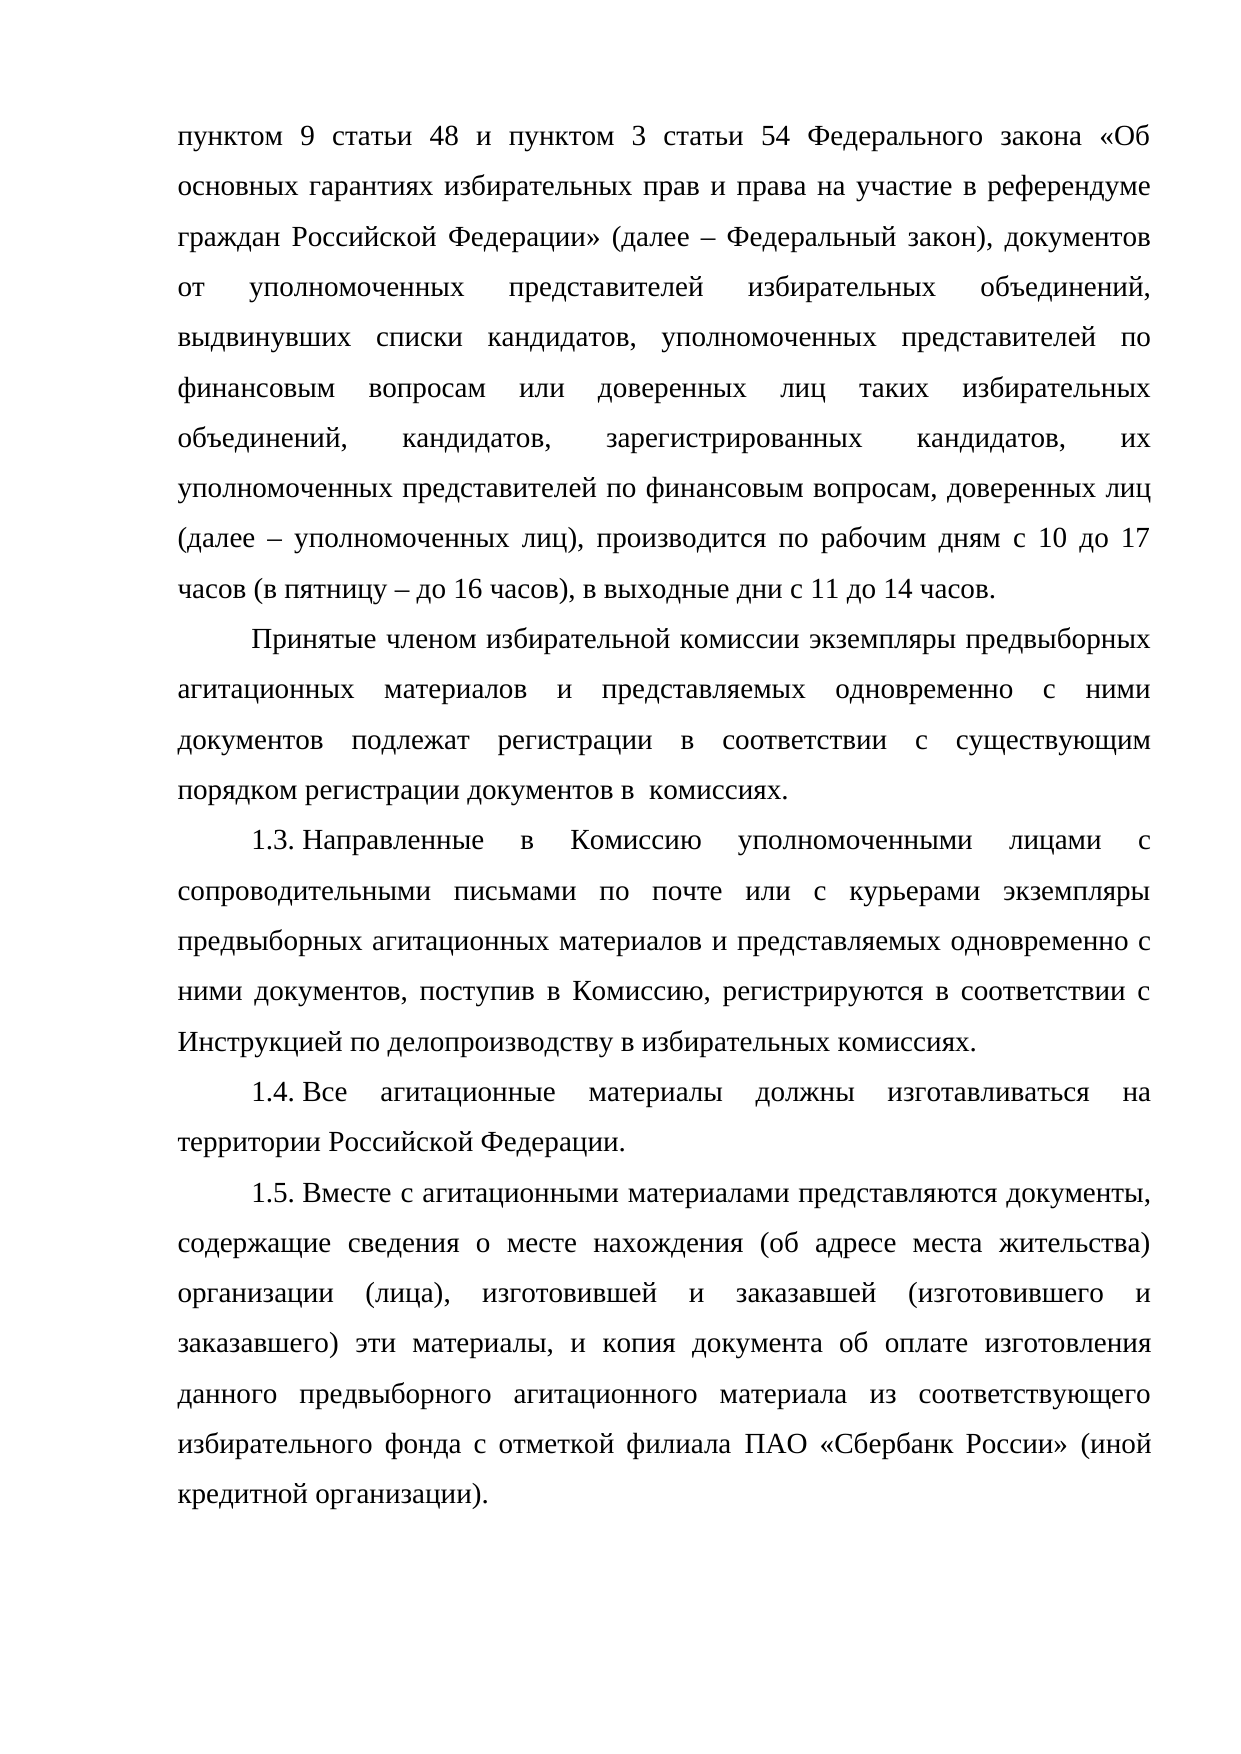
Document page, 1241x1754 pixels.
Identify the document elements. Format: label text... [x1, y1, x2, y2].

text Принятые членом избирательной комиссии экземпляры предвыборных агитационных материалов и представляемых одновременно с ними документов подлежат регистрации в соответствии с существующим порядком регистрации документов в комиссиях. [177, 621, 1152, 806]
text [177, 118, 1152, 604]
text 1.4. Все агитационные материалы должны изготавливаться на территории Российской Федерации. [177, 1074, 1152, 1158]
text 1.3. Направленные в Комиссию уполномоченными лицами с сопроводительными письмами по почте или с курьерами экземпляры предвыборных агитационных материалов и представляемых одновременно с ними документов, поступив в Комиссию, регистрируются в соответствии с Инструкцией по делопроизводству в избирательных комиссиях. [177, 822, 1152, 1057]
text 1.5. Вместе с агитационными материалами представляются документы, содержащие сведения о месте нахождения (об адресе места жительства) организации (лица), изготовившей и заказавшей (изготовившего и заказавшего) эти материалы, и копия документа об оплате изготовления данного предвыборного агитационного материала из соответствующего избирательного фонда с отметкой филиала ПАО «Сбербанк России» (иной кредитной организации). [177, 1175, 1152, 1510]
